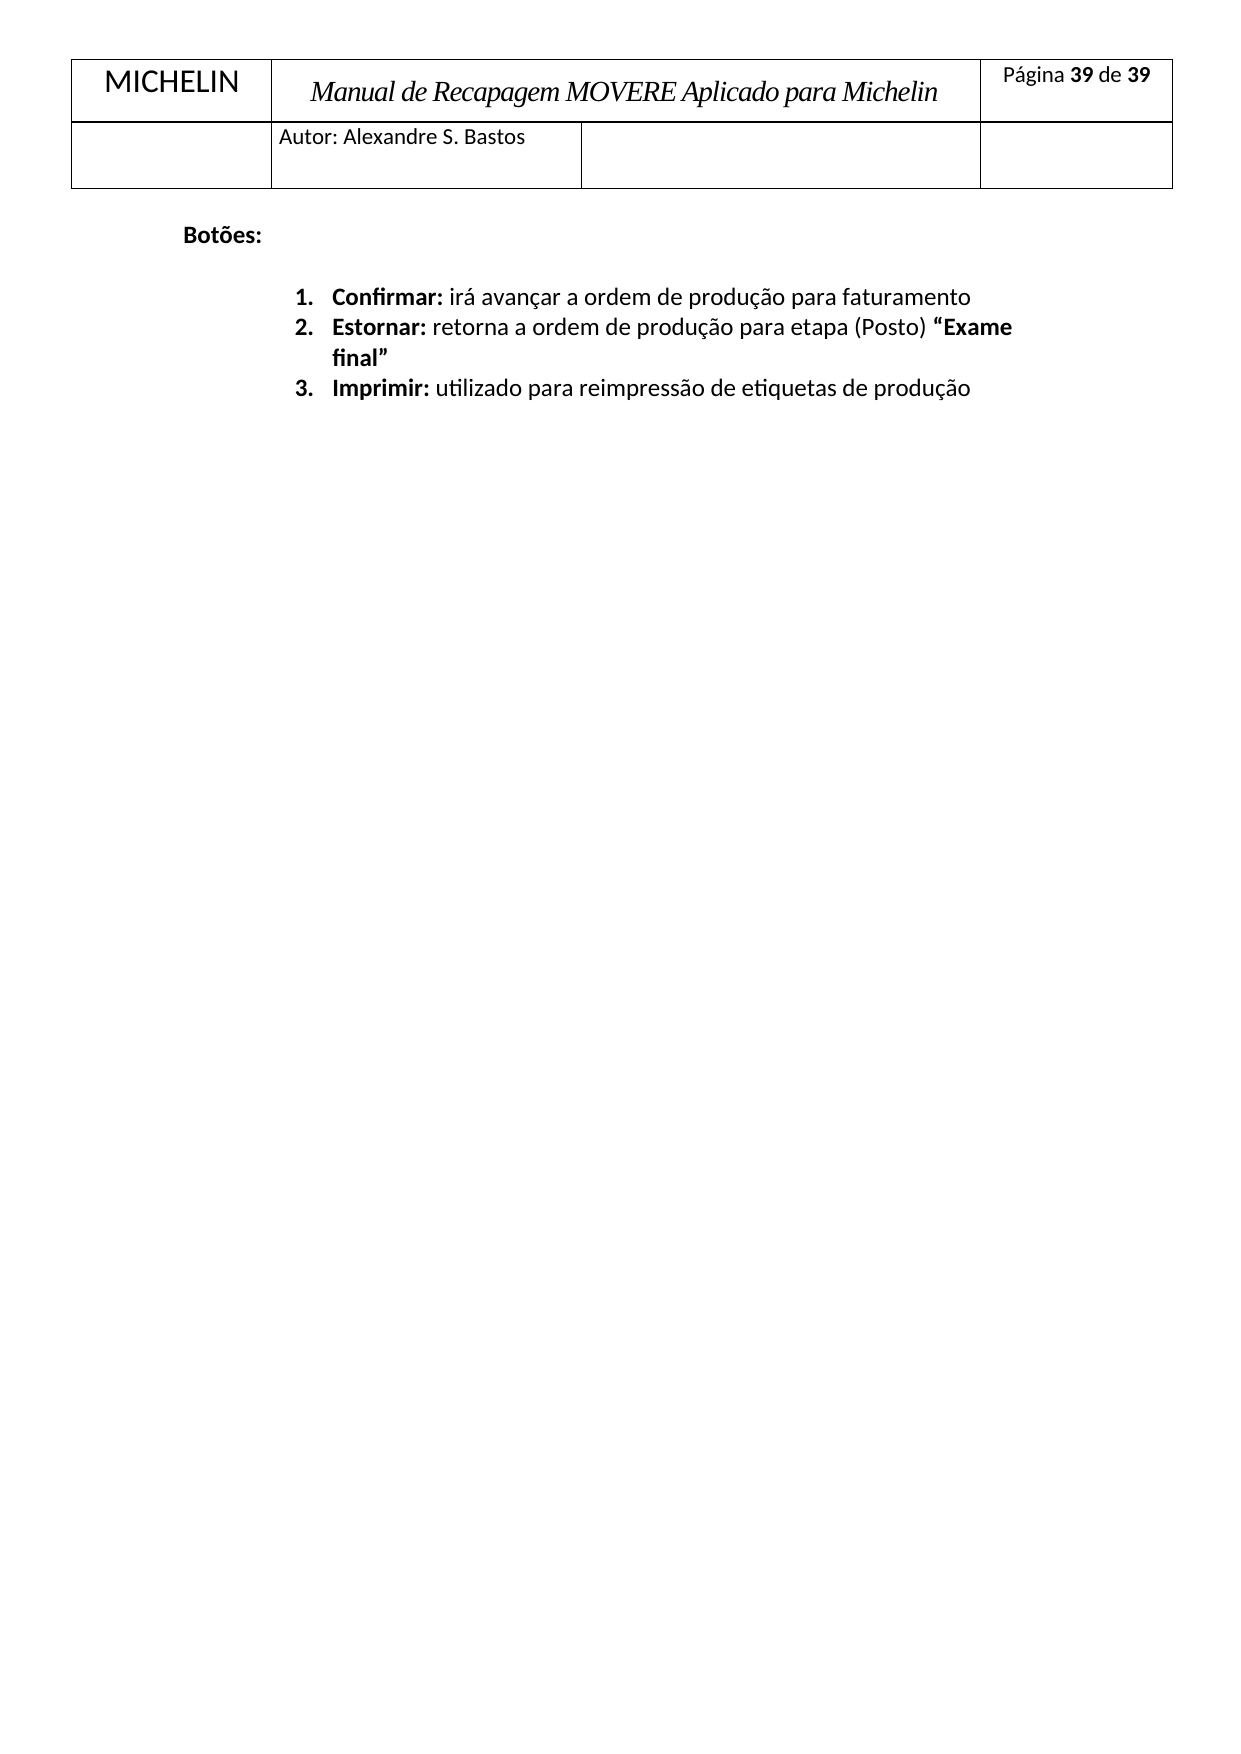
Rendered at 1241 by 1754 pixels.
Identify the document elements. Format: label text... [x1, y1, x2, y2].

text Botões: [183, 219, 1063, 250]
list Confirmar: irá avançar a ordem de produção para faturamento [294, 281, 1063, 311]
list Estornar: retorna a ordem de produção para etapa (Posto) “Exame final” [294, 311, 1063, 372]
list Imprimir: utilizado para reimpressão de etiquetas de produção [294, 372, 1063, 403]
